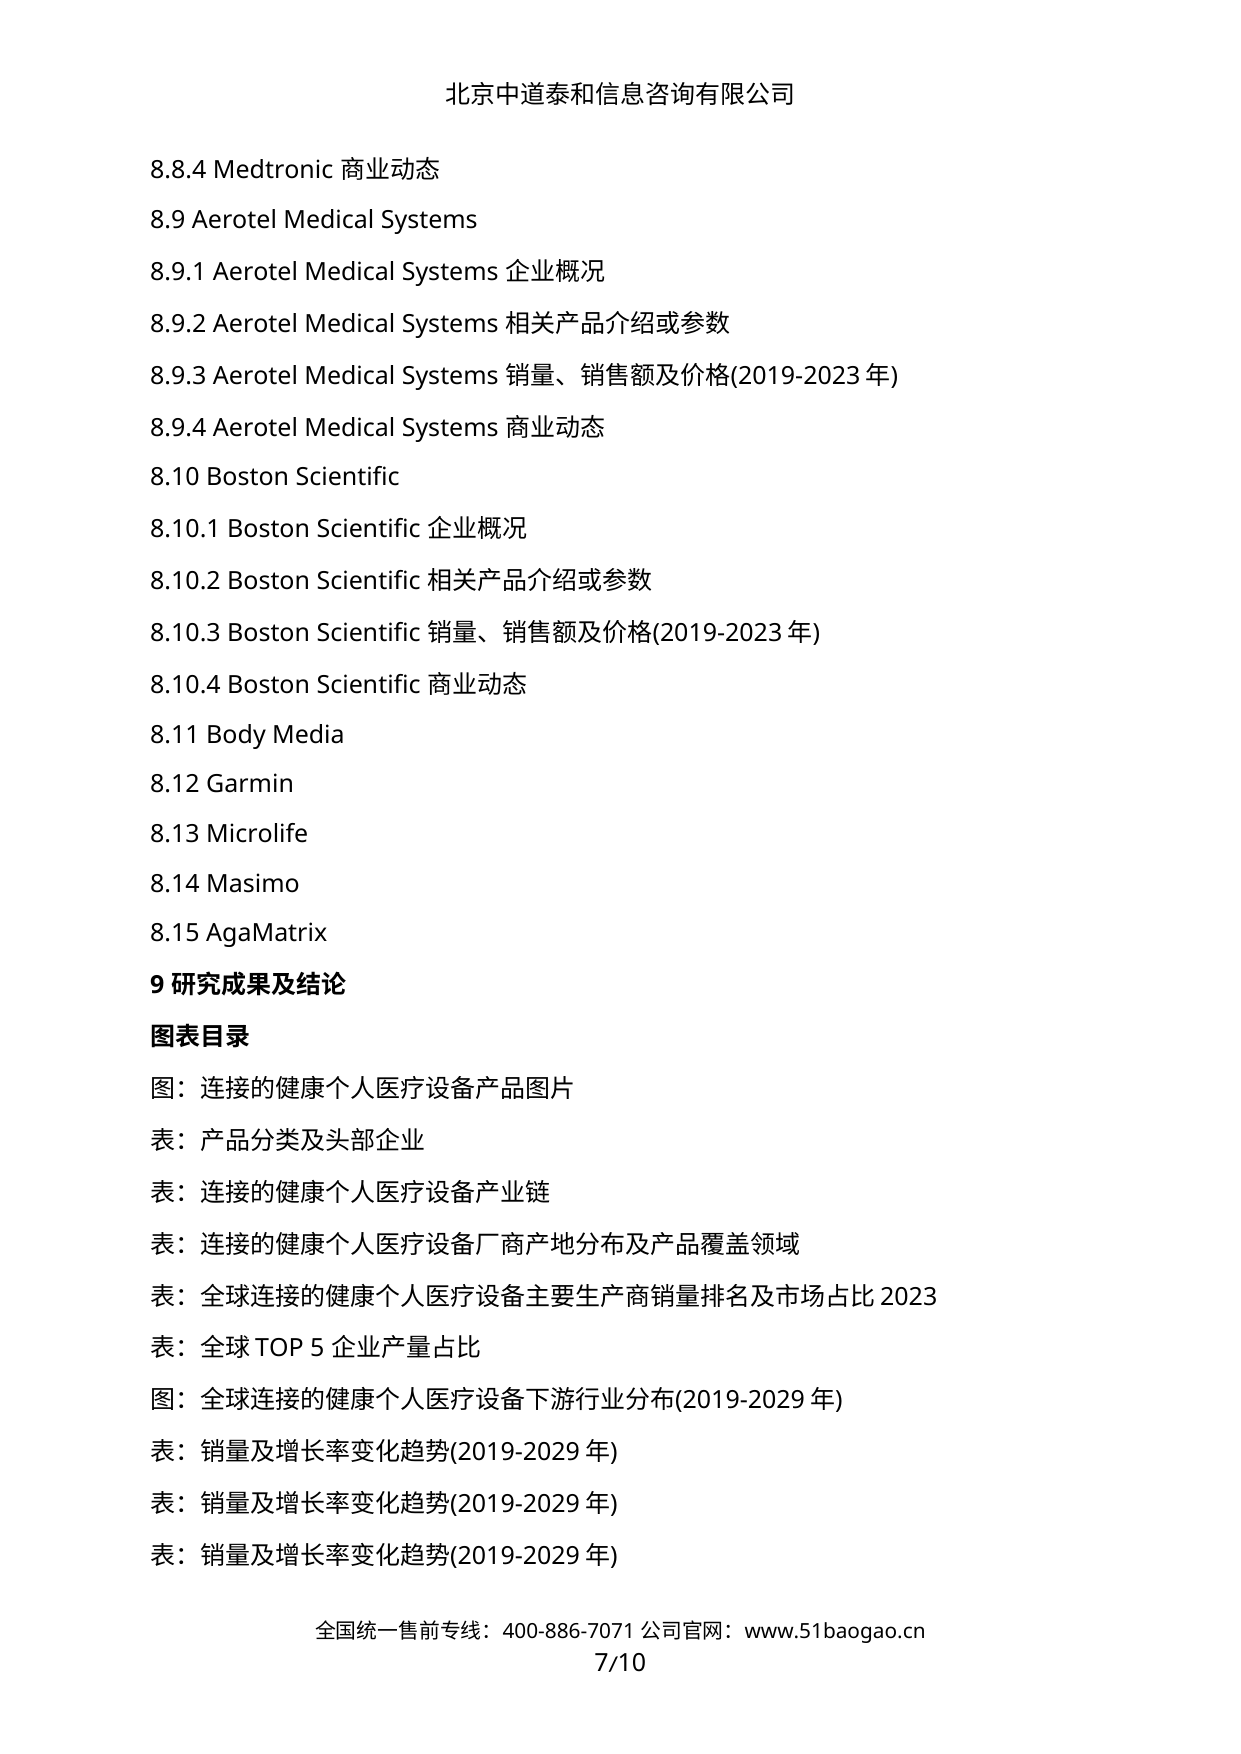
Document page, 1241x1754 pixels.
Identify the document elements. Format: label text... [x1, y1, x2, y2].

text 8.9 Aerotel Medical Systems [150, 202, 1090, 236]
text 8.10 Boston Scientific [150, 459, 1090, 493]
text 8.11 Body Media [150, 716, 1090, 750]
text 8.10.1 Boston Scientific 企业概况 [150, 509, 1090, 545]
text 8.13 Microlife [150, 816, 1090, 850]
text 8.10.2 Boston Scientific 相关产品介绍或参数 [150, 561, 1090, 597]
text 8.9.1 Aerotel Medical Systems 企业概况 [150, 252, 1090, 288]
text 8.10.4 Boston Scientific 商业动态 [150, 664, 1090, 701]
text 8.12 Garmin [150, 766, 1090, 800]
text 表：销量及增长率变化趋势(2019-2029年) [150, 1483, 1090, 1520]
text 表：全球连接的健康个人医疗设备主要生产商销量排名及市场占比2023 [150, 1276, 1090, 1312]
text 表：产品分类及头部企业 [150, 1120, 1090, 1157]
text 8.15 AgaMatrix [150, 915, 1090, 949]
text 8.9.4 Aerotel Medical Systems 商业动态 [150, 407, 1090, 443]
text 图：连接的健康个人医疗设备产品图片 [150, 1068, 1090, 1105]
text 表：连接的健康个人医疗设备产业链 [150, 1172, 1090, 1208]
text 表：销量及增长率变化趋势(2019-2029年) [150, 1432, 1090, 1468]
text 8.14 Masimo [150, 865, 1090, 899]
text 8.9.3 Aerotel Medical Systems 销量、销售额及价格(2019-2023年) [150, 355, 1090, 392]
text 9 研究成果及结论 [150, 965, 1090, 1001]
text 图：全球连接的健康个人医疗设备下游行业分布(2019-2029年) [150, 1380, 1090, 1416]
text 表：销量及增长率变化趋势(2019-2029年) [150, 1535, 1090, 1572]
text 图表目录 [150, 1017, 1090, 1053]
text 8.9.2 Aerotel Medical Systems 相关产品介绍或参数 [150, 303, 1090, 340]
text 表：连接的健康个人医疗设备厂商产地分布及产品覆盖领域 [150, 1224, 1090, 1260]
text 表：全球TOP 5 企业产量占比 [150, 1328, 1090, 1364]
text 8.8.4 Medtronic 商业动态 [150, 150, 1090, 186]
text 8.10.3 Boston Scientific 销量、销售额及价格(2019-2023年) [150, 612, 1090, 649]
